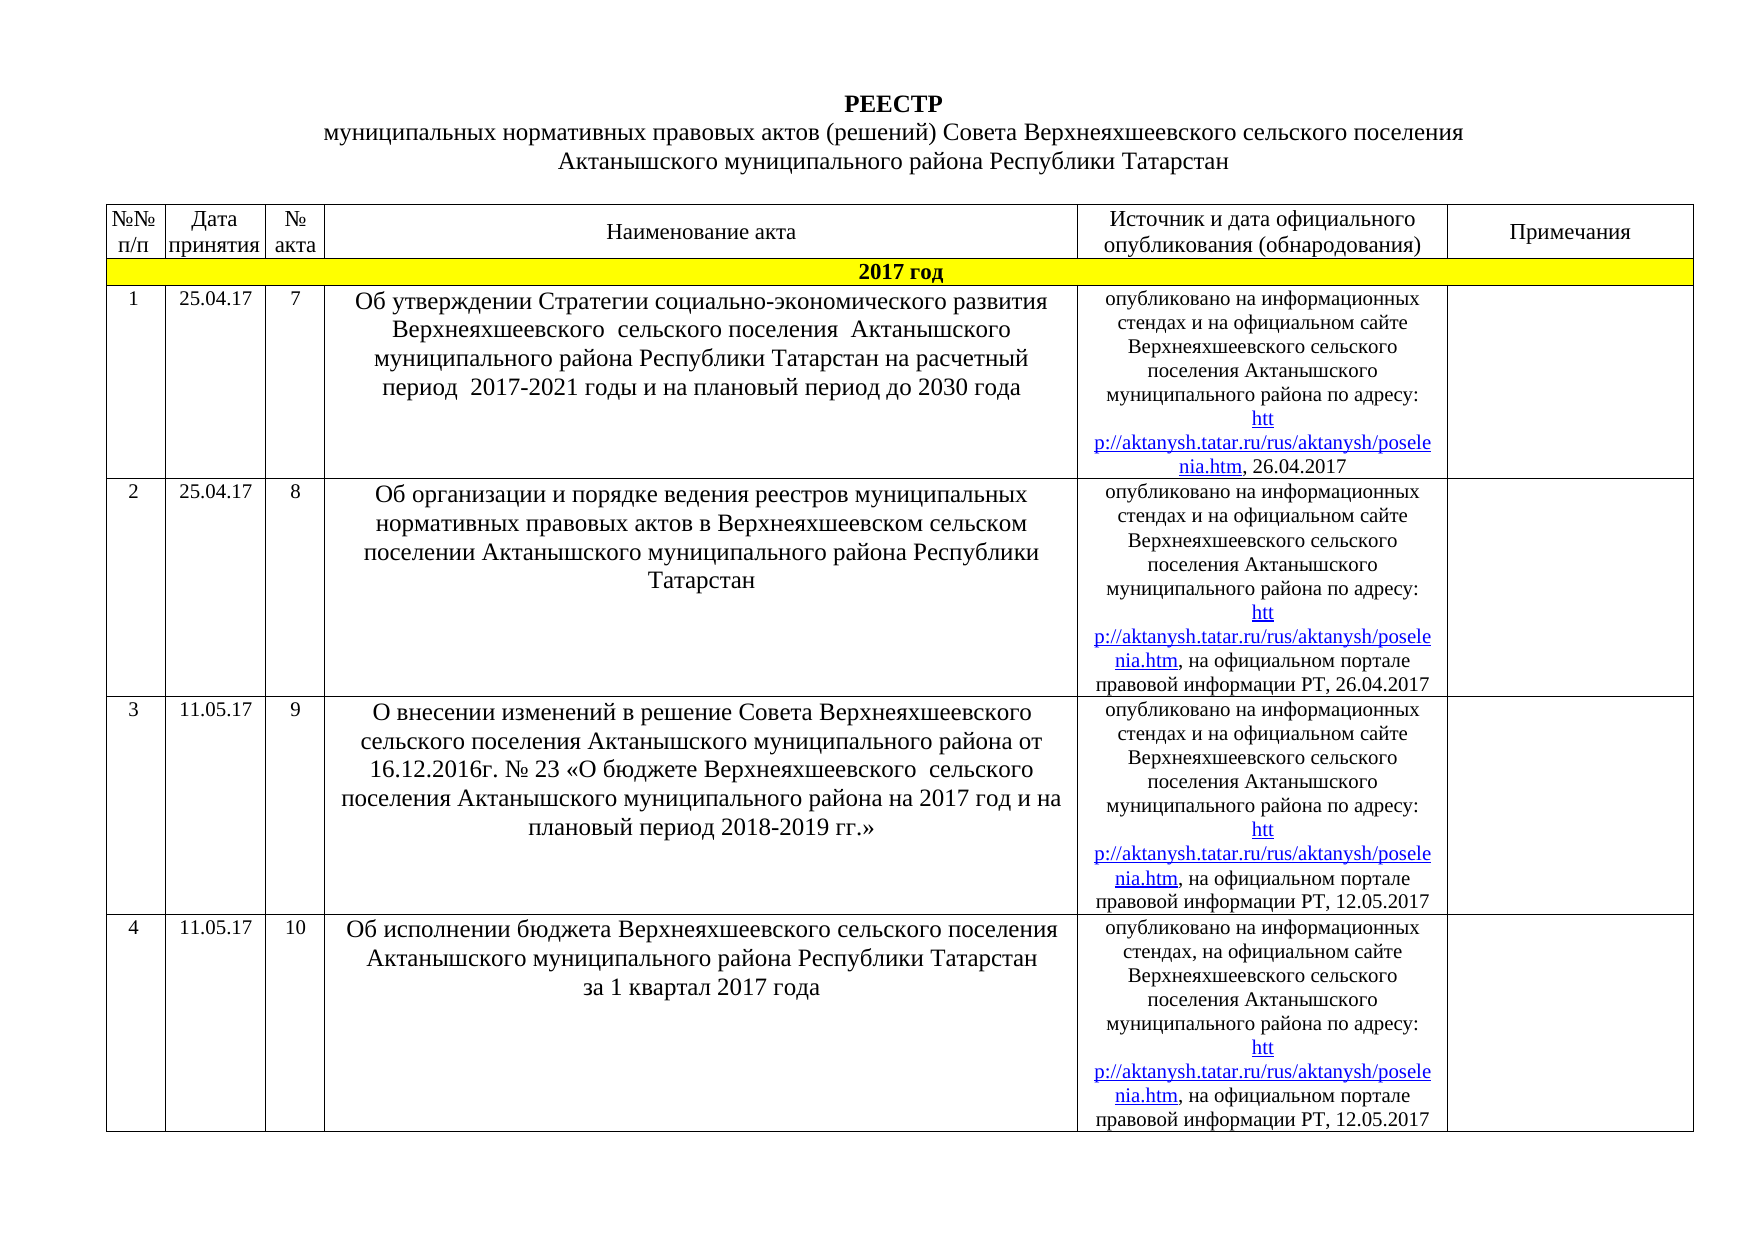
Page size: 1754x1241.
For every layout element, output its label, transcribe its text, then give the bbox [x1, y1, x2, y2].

table_cell Об утверждении Стратегии социально-экономического развития Верхнеяхшеевского сельского поселения Актанышского муниципального района Республики Татарстан на расчетный период 2017-2021 годы и на плановый период до 2030 года [325, 286, 1077, 478]
table_cell О внесении изменений в решение Совета Верхнеяхшеевского сельского поселения Актанышского муниципального района от 16.12.2016г. № 23 «О бюджете Верхнеяхшеевского сельского поселения Актанышского муниципального района на 2017 год и на плановый период 2018-2019 гг.» [325, 697, 1077, 913]
table_header Источник и дата официального опубликования (обнародования) [1078, 205, 1447, 257]
table_cell 11.05.17 [166, 915, 265, 1131]
table_cell [1448, 915, 1693, 1131]
table_cell 2017 год [107, 259, 1693, 285]
table_header Дата принятия [166, 205, 265, 257]
table_cell 9 [266, 697, 324, 913]
text РЕЕСТР [118, 89, 1668, 117]
table_cell 8 [266, 479, 324, 696]
table_header №№ п/п [107, 205, 165, 257]
table_cell Об организации и порядке ведения реестров муниципальных нормативных правовых актов в Верхнеяхшеевском сельском поселении Актанышского муниципального района Республики Татарстан [325, 479, 1077, 696]
table_cell 2 [107, 479, 165, 696]
table_cell 1 [107, 286, 165, 478]
table_cell Об исполнении бюджета Верхнеяхшеевского сельского поселения Актанышского муниципального района Республики Татарстан за 1 квартал 2017 года [325, 915, 1077, 1131]
table_cell 4 [107, 915, 165, 1131]
text Актанышского муниципального района Республики Татарстан [118, 146, 1668, 175]
table_header № акта [266, 205, 324, 257]
table_cell опубликовано на информационных стендах и на официальном сайте Верхнеяхшеевского сельского поселения Актанышского муниципального района по адресу: http://aktanysh.tatar.ru/rus/aktanysh/poselenia.htm, на официальном портале правовой информации РТ, 26.04.2017 [1078, 479, 1447, 696]
table_cell 25.04.17 [166, 479, 265, 696]
text муниципальных нормативных правовых актов (решений) Совета Верхнеяхшеевского сельского поселения [118, 117, 1668, 146]
table_cell 11.05.17 [166, 697, 265, 913]
table_cell 3 [107, 697, 165, 913]
table_cell опубликовано на информационных стендах и на официальном сайте Верхнеяхшеевского сельского поселения Актанышского муниципального района по адресу: http://aktanysh.tatar.ru/rus/aktanysh/poselenia.htm, 26.04.2017 [1078, 286, 1447, 478]
table_cell 7 [266, 286, 324, 478]
table_cell [1448, 697, 1693, 913]
table_header Примечания [1448, 205, 1693, 257]
table_cell [1448, 286, 1693, 478]
table_cell [1448, 479, 1693, 696]
table_cell 25.04.17 [166, 286, 265, 478]
table_cell опубликовано на информационных стендах и на официальном сайте Верхнеяхшеевского сельского поселения Актанышского муниципального района по адресу: http://aktanysh.tatar.ru/rus/aktanysh/poselenia.htm, на официальном портале правовой информации РТ, 12.05.2017 [1078, 697, 1447, 913]
table_cell 10 [266, 915, 324, 1131]
table_cell опубликовано на информационных стендах, на официальном сайте Верхнеяхшеевского сельского поселения Актанышского муниципального района по адресу: http://aktanysh.tatar.ru/rus/aktanysh/poselenia.htm, на официальном портале правовой информации РТ, 12.05.2017 [1078, 915, 1447, 1131]
table_header Наименование акта [325, 205, 1077, 257]
